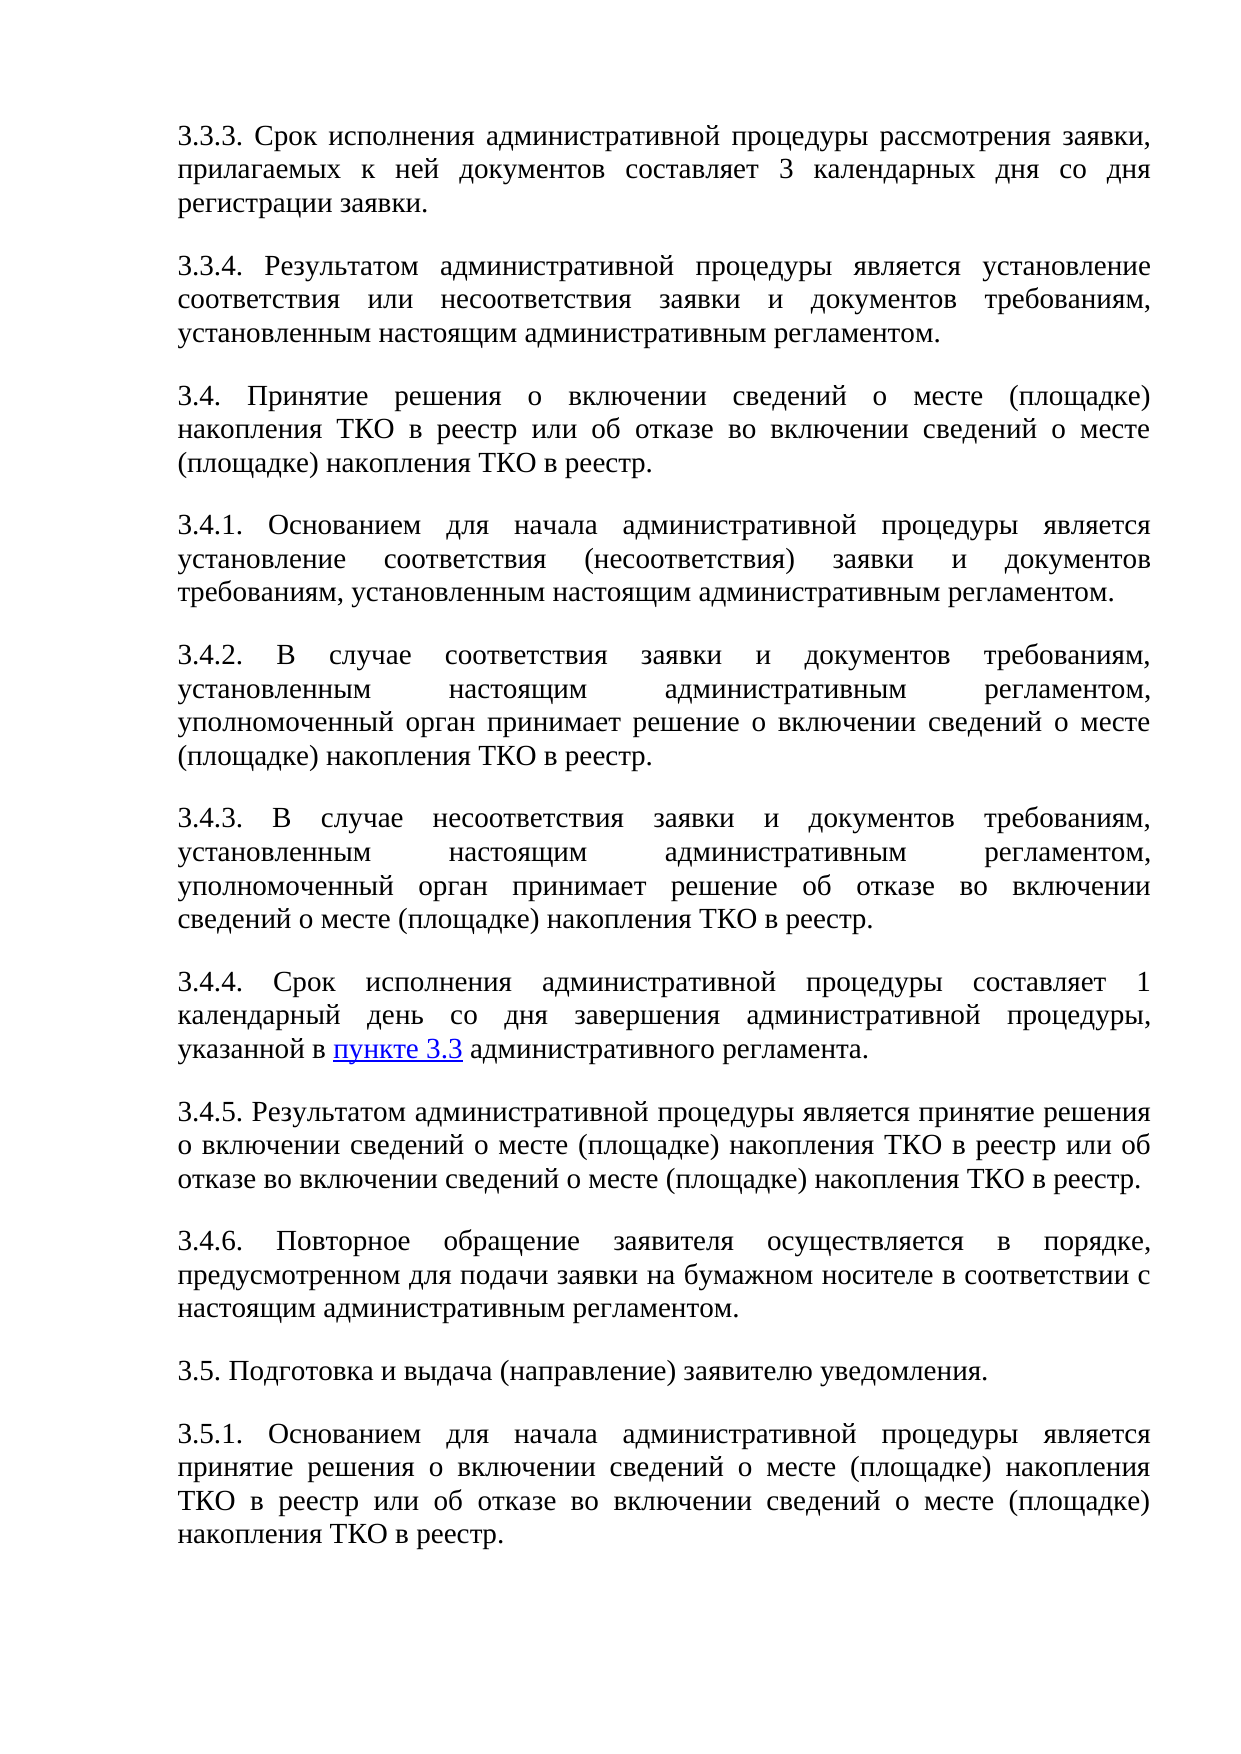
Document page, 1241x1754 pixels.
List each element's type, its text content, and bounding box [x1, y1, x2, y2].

text 3.4.6. Повторное обращение заявителя осуществляется в порядке, предусмотренном для подачи заявки на бумажном носителе в соответствии с настоящим административным регламентом. [177, 1223, 1152, 1324]
text 3.4. Принятие решения о включении сведений о месте (площадке) накопления ТКО в реестр или об отказе во включении сведений о месте (площадке) накопления ТКО в реестр. [177, 378, 1152, 478]
text 3.4.3. В случае несоответствия заявки и документов требованиям, установленным настоящим административным регламентом, уполномоченный орган принимает решение об отказе во включении сведений о месте (площадке) накопления ТКО в реестр. [177, 801, 1152, 935]
text 3.4.1. Основанием для начала административной процедуры является установление соответствия (несоответствия) заявки и документов требованиям, установленным настоящим административным регламентом. [177, 507, 1152, 608]
text 3.5. Подготовка и выдача (направление) заявителю уведомления. [177, 1353, 1152, 1387]
text 3.4.4. Срок исполнения административной процедуры составляет 1 календарный день со дня завершения административной процедуры, указанной в пункте 3.3 административного регламента. [177, 964, 1152, 1064]
text 3.4.2. В случае соответствия заявки и документов требованиям, установленным настоящим административным регламентом, уполномоченный орган принимает решение о включении сведений о месте (площадке) накопления ТКО в реестр. [177, 637, 1152, 771]
text 3.4.5. Результатом административной процедуры является принятие решения о включении сведений о месте (площадке) накопления ТКО в реестр или об отказе во включении сведений о месте (площадке) накопления ТКО в реестр. [177, 1094, 1152, 1194]
text 3.3.4. Результатом административной процедуры является установление соответствия или несоответствия заявки и документов требованиям, установленным настоящим административным регламентом. [177, 248, 1152, 348]
text 3.5.1. Основанием для начала административной процедуры является принятие решения о включении сведений о месте (площадке) накопления ТКО в реестр или об отказе во включении сведений о месте (площадке) накопления ТКО в реестр. [177, 1416, 1152, 1550]
text 3.3.3. Срок исполнения административной процедуры рассмотрения заявки, прилагаемых к ней документов составляет 3 календарных дня со дня регистрации заявки. [177, 118, 1152, 219]
